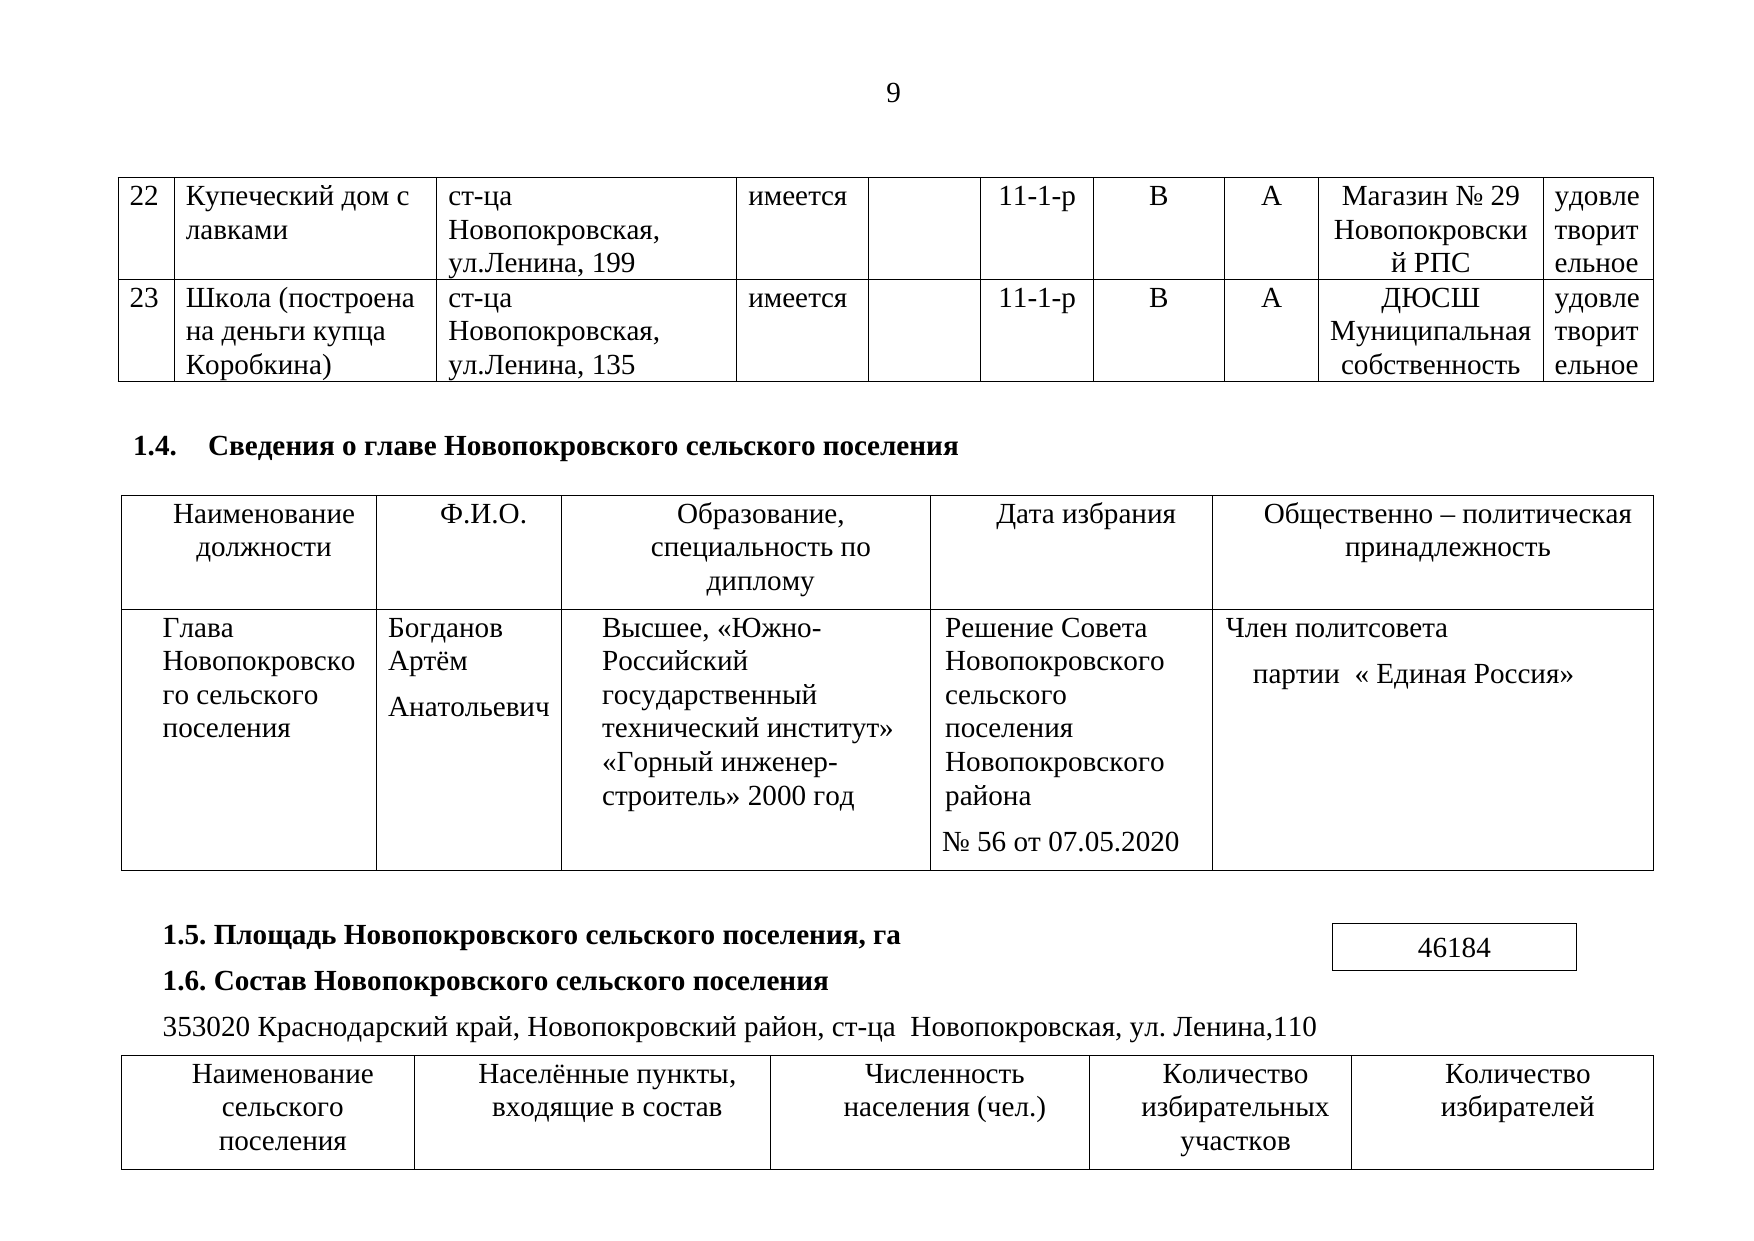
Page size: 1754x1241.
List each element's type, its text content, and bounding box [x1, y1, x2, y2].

table_cell [869, 178, 980, 279]
table_cell Количество избирательных участков [1090, 1056, 1351, 1169]
table_cell Решение Совета Новопокровского сельского поселения Новопокровского района № 56 от 07.05.2020 [931, 610, 1212, 870]
table_cell ст-ца Новопокровская, ул.Ленина, 135 [437, 280, 736, 381]
table_cell Наименование сельского поселения [122, 1056, 414, 1169]
table_cell 11-1-р [981, 280, 1093, 381]
table_cell 11-1-р [981, 178, 1093, 279]
table_cell В [1094, 178, 1224, 279]
list Сведения о главе Новопокровского сельского поселения [133, 428, 1654, 461]
table_cell [869, 280, 980, 381]
table_cell ст-ца Новопокровская, ул.Ленина, 199 [437, 178, 736, 279]
table_cell Численность населения (чел.) [771, 1056, 1089, 1169]
table_cell Член политсовета партии « Единая Россия» [1213, 610, 1653, 870]
table_cell Школа (построена на деньги купца Коробкина) [175, 280, 436, 381]
table_header Образование, специальность по диплому [562, 496, 930, 609]
table_cell Богданов Артём Анатольевич [377, 610, 561, 870]
table_cell 22 [119, 178, 174, 279]
table_header Наименование должности [122, 496, 376, 609]
table_header Ф.И.О. [377, 496, 561, 609]
table_header Общественно – политическая принадлежность [1213, 496, 1653, 609]
table_cell А [1225, 280, 1318, 381]
table_cell Высшее, «Южно-Российский государственный технический институт» «Горный инженер-строитель» 2000 год [562, 610, 930, 870]
table_cell удовлетворительное [1544, 280, 1653, 381]
table_cell Населённые пункты, входящие в состав [415, 1056, 770, 1169]
table_cell Купеческий дом с лавками [175, 178, 436, 279]
text 1.5. Площадь Новопокровского сельского поселения, га [162, 917, 1654, 950]
table_cell Глава Новопокровского сельского поселения [122, 610, 376, 870]
table_cell удовлетворительное [1544, 178, 1653, 279]
table_cell Магазин № 29 Новопокровский РПС [1319, 178, 1543, 279]
table_header 353020 Краснодарский край, Новопокровский район, ст-ца Новопокровская, ул. Ленина,110 [122, 1009, 1474, 1055]
table_cell Количество избирателей [1352, 1056, 1653, 1169]
table_cell В [1094, 280, 1224, 381]
text 1.6. Состав Новопокровского сельского поселения [162, 963, 1654, 996]
table_cell ДЮСШ Муниципальная собственность [1319, 280, 1543, 381]
table_cell имеется [737, 178, 868, 279]
table_cell А [1225, 178, 1318, 279]
table_cell 23 [119, 280, 174, 381]
table_header Дата избрания [931, 496, 1212, 609]
table_cell имеется [737, 280, 868, 381]
